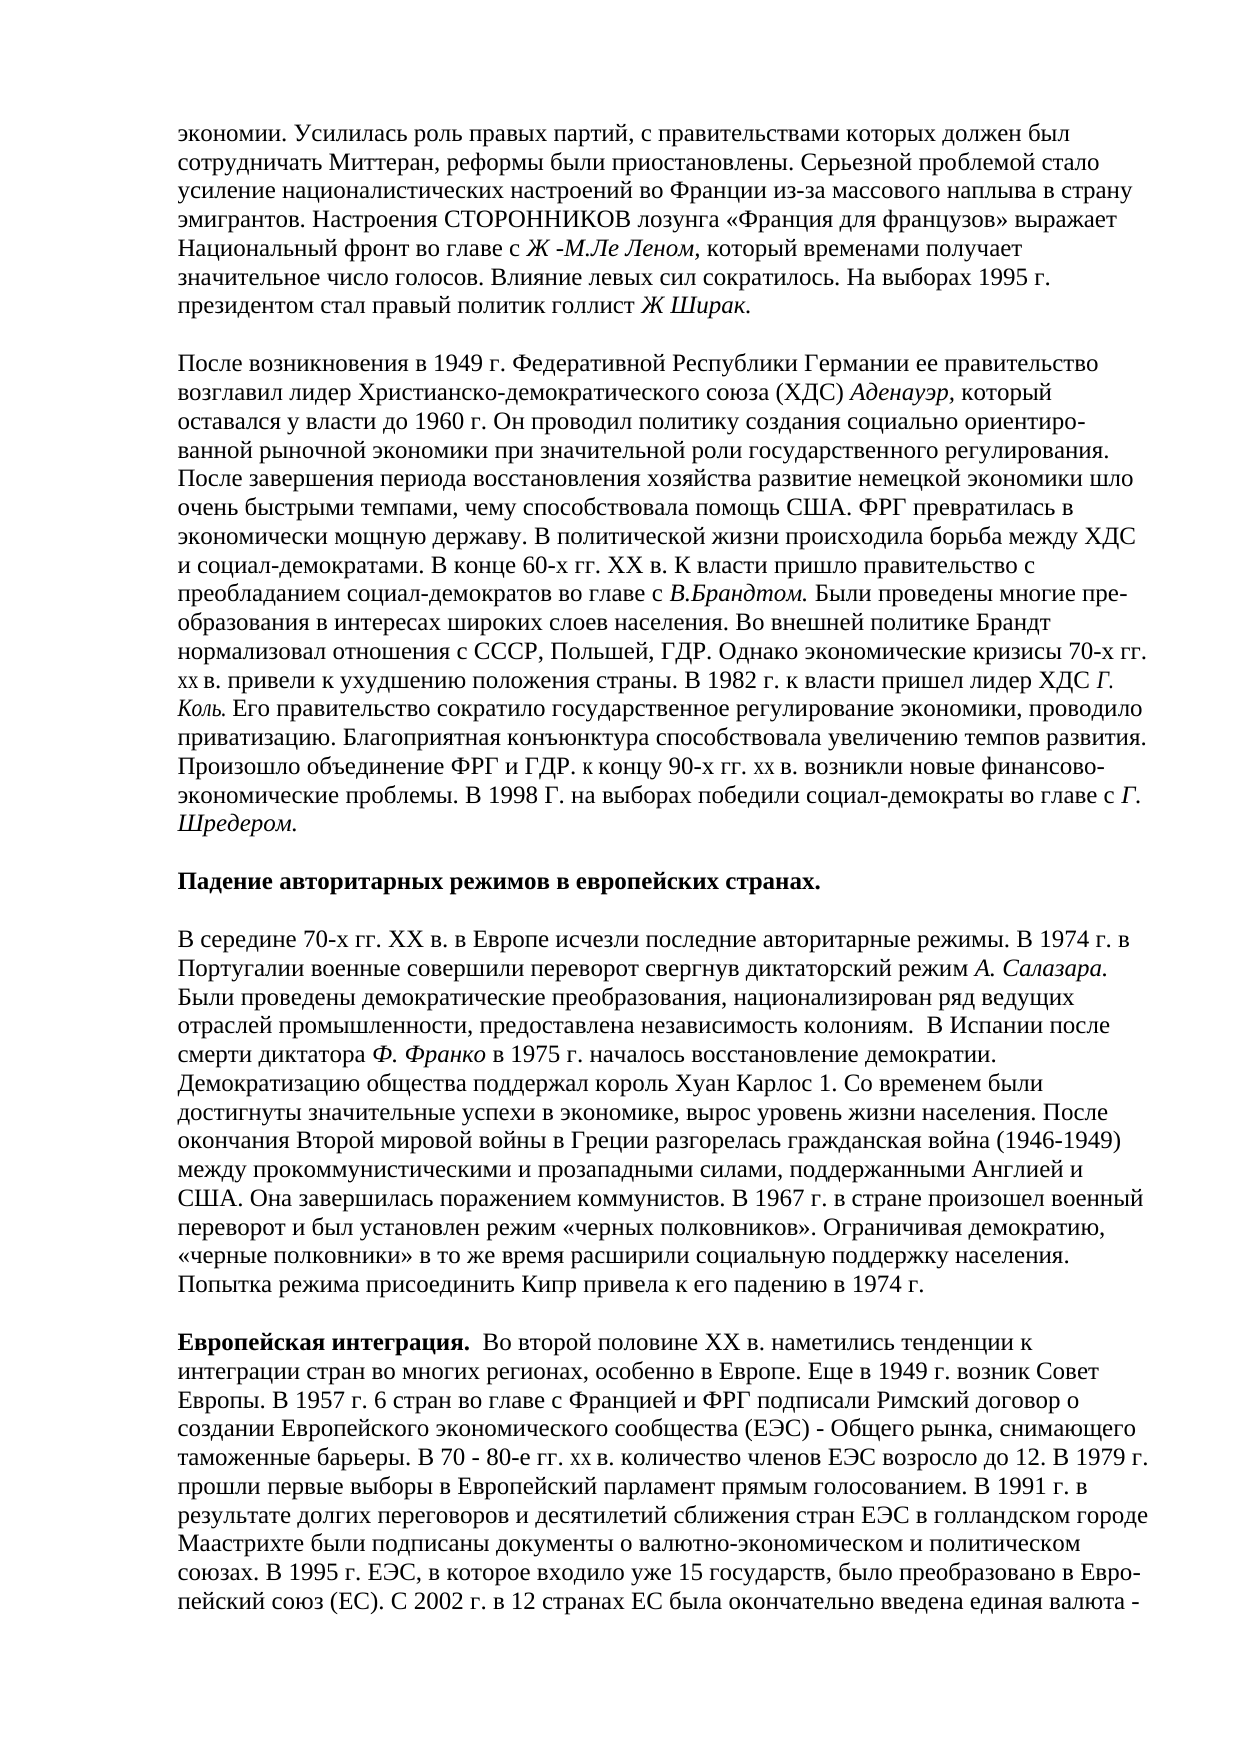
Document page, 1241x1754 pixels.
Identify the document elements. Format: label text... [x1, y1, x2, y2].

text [177, 118, 1152, 319]
text После возникновения в . Федеративной Республики Германии ее правительство возглавил лидер Христианско-демократического союза (ХДС) Аденауэр, который оставался у власти до . Он проводил политику создания социально ориентированной рыночной экономики при значительной роли государственного регулирования. После завершения периода восстановления хозяйства развитие немецкой экономики шло очень быстрыми темпами, чему способствовала помощь США. ФРГ превратилась в экономически мощную державу. В политической жизни происходила борьба между ХДС и социал-демократами. В конце 60-х гг. ХХ в. К власти пришло правительство с преобладанием социал-демократов во главе с В.Брандтом. Были проведены многие преобразования в интересах широких слоев населения. Во внешней политике Брандт нормализовал отношения с СССР, Польшей, ГДР. Однако экономические кризисы 70-х гг. хх в. привели к yxyдшению положения страны. В . к власти пришел лидер ХДС Г. Коль. Его правительство сократило государственное регулирование экономики, проводило приватизацию. Благоприятная конъюнктура способствовала увеличению темпов развития. Произошло объединение ФРГ и ГДР. к концу 90-х гг. хх в. возникли новые финансово-экономические проблемы. В . на выборах победили социал-демократы во главе с Г. Шредером. [177, 348, 1152, 837]
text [177, 1327, 1152, 1615]
text В середине 70-х гг. ХХ в. в Европе исчезли последние авторитарные режимы. В . в Португалии военные совершили переворот свергнув диктаторский режим А. Салазара. Были проведены демократические преобразования, национализирован ряд ведущих отраслей промышленности, предоставлена независимость колониям. В Испании после смерти диктатора Ф. Франко в . началось восстановление демократии. Демократизацию общества поддержал король Хуан Карлос 1. Со временем были достигнуты значительные успехи в экономике, вырос уровень жизни населения. После окончания Второй мировой войны в Греции разгорелась гражданская война (1946-1949) между прокоммунистическими и прозападными силами, поддержанными Англией и США. Она завершилась поражением коммунистов. В . в стране произошел военный переворот и был установлен режим «черных полковников». Ограничивая демократию, «черные полковники» в то же время расширили социальную поддержку населения. Попытка режима присоединить Кипр привела к его падению в . [177, 924, 1152, 1298]
text Падение авторитарных режимов в европейских странах. [177, 866, 1152, 895]
